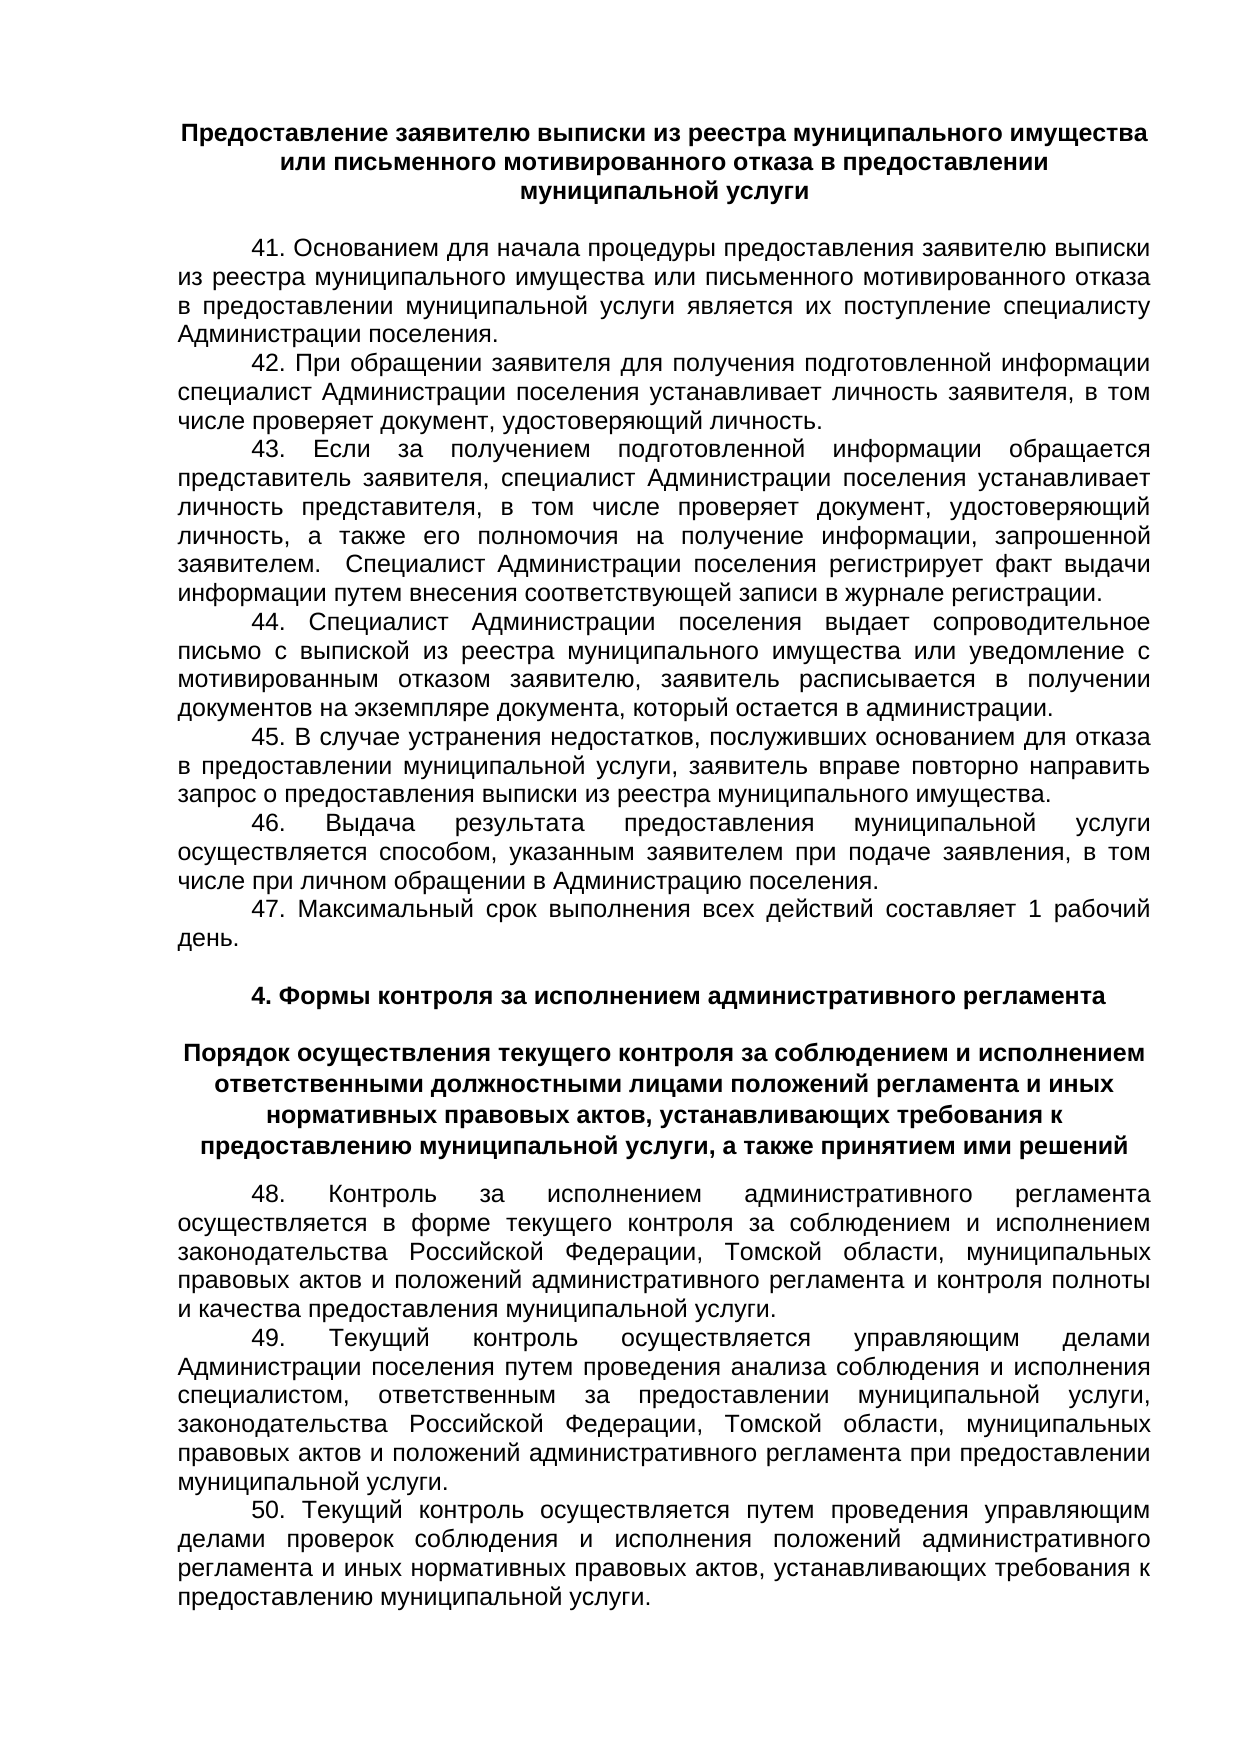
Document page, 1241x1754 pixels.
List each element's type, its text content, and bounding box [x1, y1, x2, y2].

text 41. Основанием для начала процедуры предоставления заявителю выписки из реестра муниципального имущества или письменного мотивированного отказа в предоставлении муниципальной услуги является их поступление специалисту Администрации поселения. [177, 233, 1152, 348]
text 49. Текущий контроль осуществляется управляющим делами Администрации поселения путем проведения анализа соблюдения и исполнения специалистом, ответственным за предоставлении муниципальной услуги, законодательства Российской Федерации, Томской области, муниципальных правовых актов и положений административного регламента при предоставлении муниципальной услуги. [177, 1323, 1152, 1495]
text 48. Контроль за исполнением административного регламента осуществляется в форме текущего контроля за соблюдением и исполнением законодательства Российской Федерации, Томской области, муниципальных правовых актов и положений административного регламента и контроля полноты и качества предоставления муниципальной услуги. [177, 1179, 1152, 1323]
text 45. В случае устранения недостатков, послуживших основанием для отказа в предоставлении муниципальной услуги, заявитель вправе повторно направить запрос о предоставления выписки из реестра муниципального имущества. [177, 722, 1152, 808]
text 42. При обращении заявителя для получения подготовленной информации специалист Администрации поселения устанавливает личность заявителя, в том числе проверяет документ, удостоверяющий личность. [177, 348, 1152, 434]
text Порядок осуществления текущего контроля за соблюдением и исполнением ответственными должностными лицами положений регламента и иных нормативных правовых актов, устанавливающих требования к предоставлению муниципальной услуги, а также принятием ими решений [177, 1038, 1152, 1160]
text 47. Максимальный срок выполнения всех действий составляет 1 рабочий день. [177, 894, 1152, 952]
text 44. Специалист Администрации поселения выдает сопроводительное письмо с выпиской из реестра муниципального имущества или уведомление с мотивированным отказом заявителю, заявитель расписывается в получении документов на экземпляре документа, который остается в администрации. [177, 607, 1152, 722]
text Предоставление заявителю выписки из реестра муниципального имущества или письменного мотивированного отказа в предоставлении муниципальной услуги [177, 118, 1152, 204]
text 4. Формы контроля за исполнением административного регламента [177, 981, 1152, 1009]
text 46. Выдача результата предоставления муниципальной услуги осуществляется способом, указанным заявителем при подаче заявления, в том числе при личном обращении в Администрацию поселения. [177, 808, 1152, 894]
text 50. Текущий контроль осуществляется путем проведения управляющим делами проверок соблюдения и исполнения положений административного регламента и иных нормативных правовых актов, устанавливающих требования к предоставлению муниципальной услуги. [177, 1495, 1152, 1610]
text 43. Если за получением подготовленной информации обращается представитель заявителя, специалист Администрации поселения устанавливает личность представителя, в том числе проверяет документ, удостоверяющий личность, а также его полномочия на получение информации, запрошенной заявителем. Специалист Администрации поселения регистрирует факт выдачи информации путем внесения соответствующей записи в журнале регистрации. [177, 434, 1152, 607]
